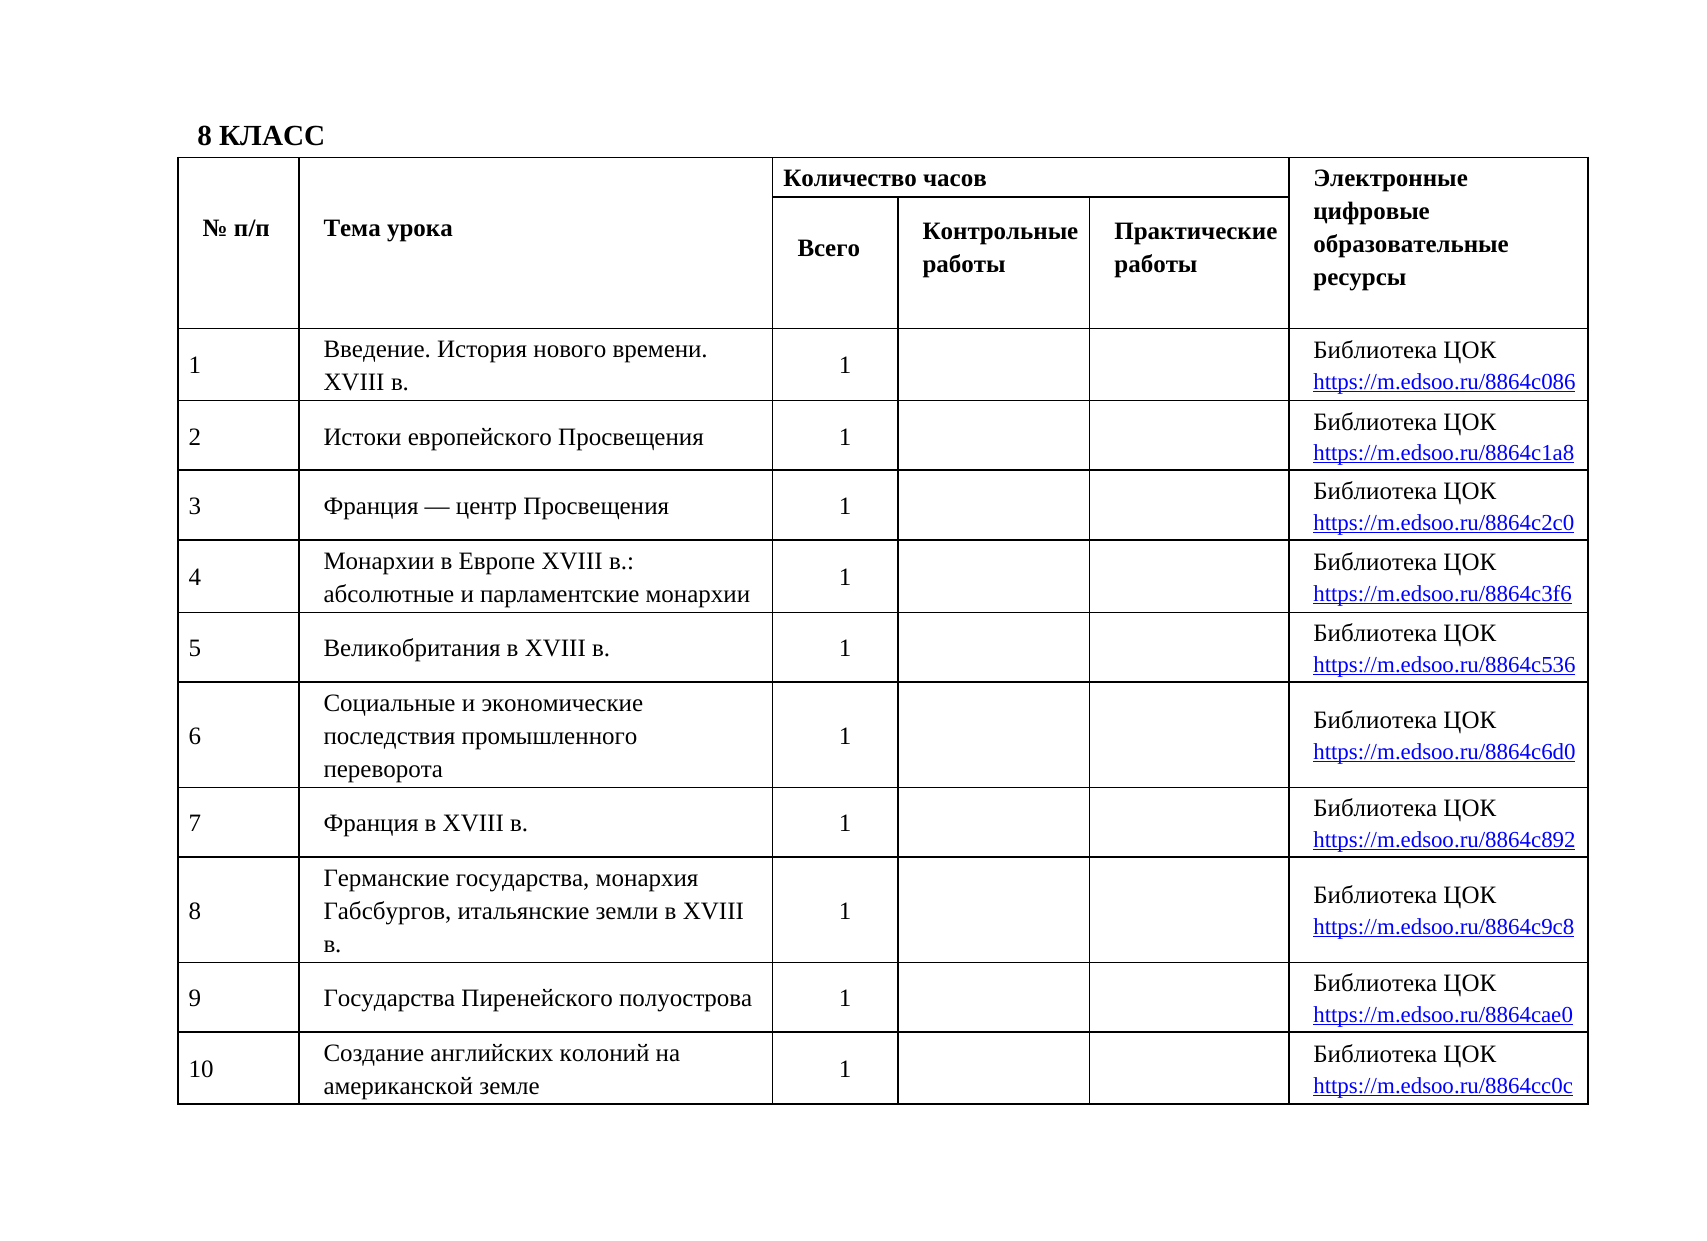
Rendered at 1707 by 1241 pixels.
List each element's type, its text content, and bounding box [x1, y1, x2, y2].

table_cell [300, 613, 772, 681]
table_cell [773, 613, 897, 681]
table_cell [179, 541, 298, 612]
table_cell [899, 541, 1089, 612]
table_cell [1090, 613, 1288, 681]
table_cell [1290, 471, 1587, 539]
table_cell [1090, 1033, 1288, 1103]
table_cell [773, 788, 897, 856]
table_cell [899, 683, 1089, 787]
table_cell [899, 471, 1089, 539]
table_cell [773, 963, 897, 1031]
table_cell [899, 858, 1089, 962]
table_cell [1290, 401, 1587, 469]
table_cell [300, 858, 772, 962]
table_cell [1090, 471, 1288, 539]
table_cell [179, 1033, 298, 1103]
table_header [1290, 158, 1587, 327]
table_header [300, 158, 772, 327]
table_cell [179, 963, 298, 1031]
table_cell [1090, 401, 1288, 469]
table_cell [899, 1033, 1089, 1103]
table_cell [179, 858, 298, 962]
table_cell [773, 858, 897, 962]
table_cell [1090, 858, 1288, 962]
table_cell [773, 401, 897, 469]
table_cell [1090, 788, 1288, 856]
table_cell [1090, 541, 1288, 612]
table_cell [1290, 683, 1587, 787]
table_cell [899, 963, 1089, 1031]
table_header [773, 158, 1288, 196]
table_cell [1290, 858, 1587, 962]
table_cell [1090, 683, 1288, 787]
text 8 КЛАСС [190, 118, 1618, 152]
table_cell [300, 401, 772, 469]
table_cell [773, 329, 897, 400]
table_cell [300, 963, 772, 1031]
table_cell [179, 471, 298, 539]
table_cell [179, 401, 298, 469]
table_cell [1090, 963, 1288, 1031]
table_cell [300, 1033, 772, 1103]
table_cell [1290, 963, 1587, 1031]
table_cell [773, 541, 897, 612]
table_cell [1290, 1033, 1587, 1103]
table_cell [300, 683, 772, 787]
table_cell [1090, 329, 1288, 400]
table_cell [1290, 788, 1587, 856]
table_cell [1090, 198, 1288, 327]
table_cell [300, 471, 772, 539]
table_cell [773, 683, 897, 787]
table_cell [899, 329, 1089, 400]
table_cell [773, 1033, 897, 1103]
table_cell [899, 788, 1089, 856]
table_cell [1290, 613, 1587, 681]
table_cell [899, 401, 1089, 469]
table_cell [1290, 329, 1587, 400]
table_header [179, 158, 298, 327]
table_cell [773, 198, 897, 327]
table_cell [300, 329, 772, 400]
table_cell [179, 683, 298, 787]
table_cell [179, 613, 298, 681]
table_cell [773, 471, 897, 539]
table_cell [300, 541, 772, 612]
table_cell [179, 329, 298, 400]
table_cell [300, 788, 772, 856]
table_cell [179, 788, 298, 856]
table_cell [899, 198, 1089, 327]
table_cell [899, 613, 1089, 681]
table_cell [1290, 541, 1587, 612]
